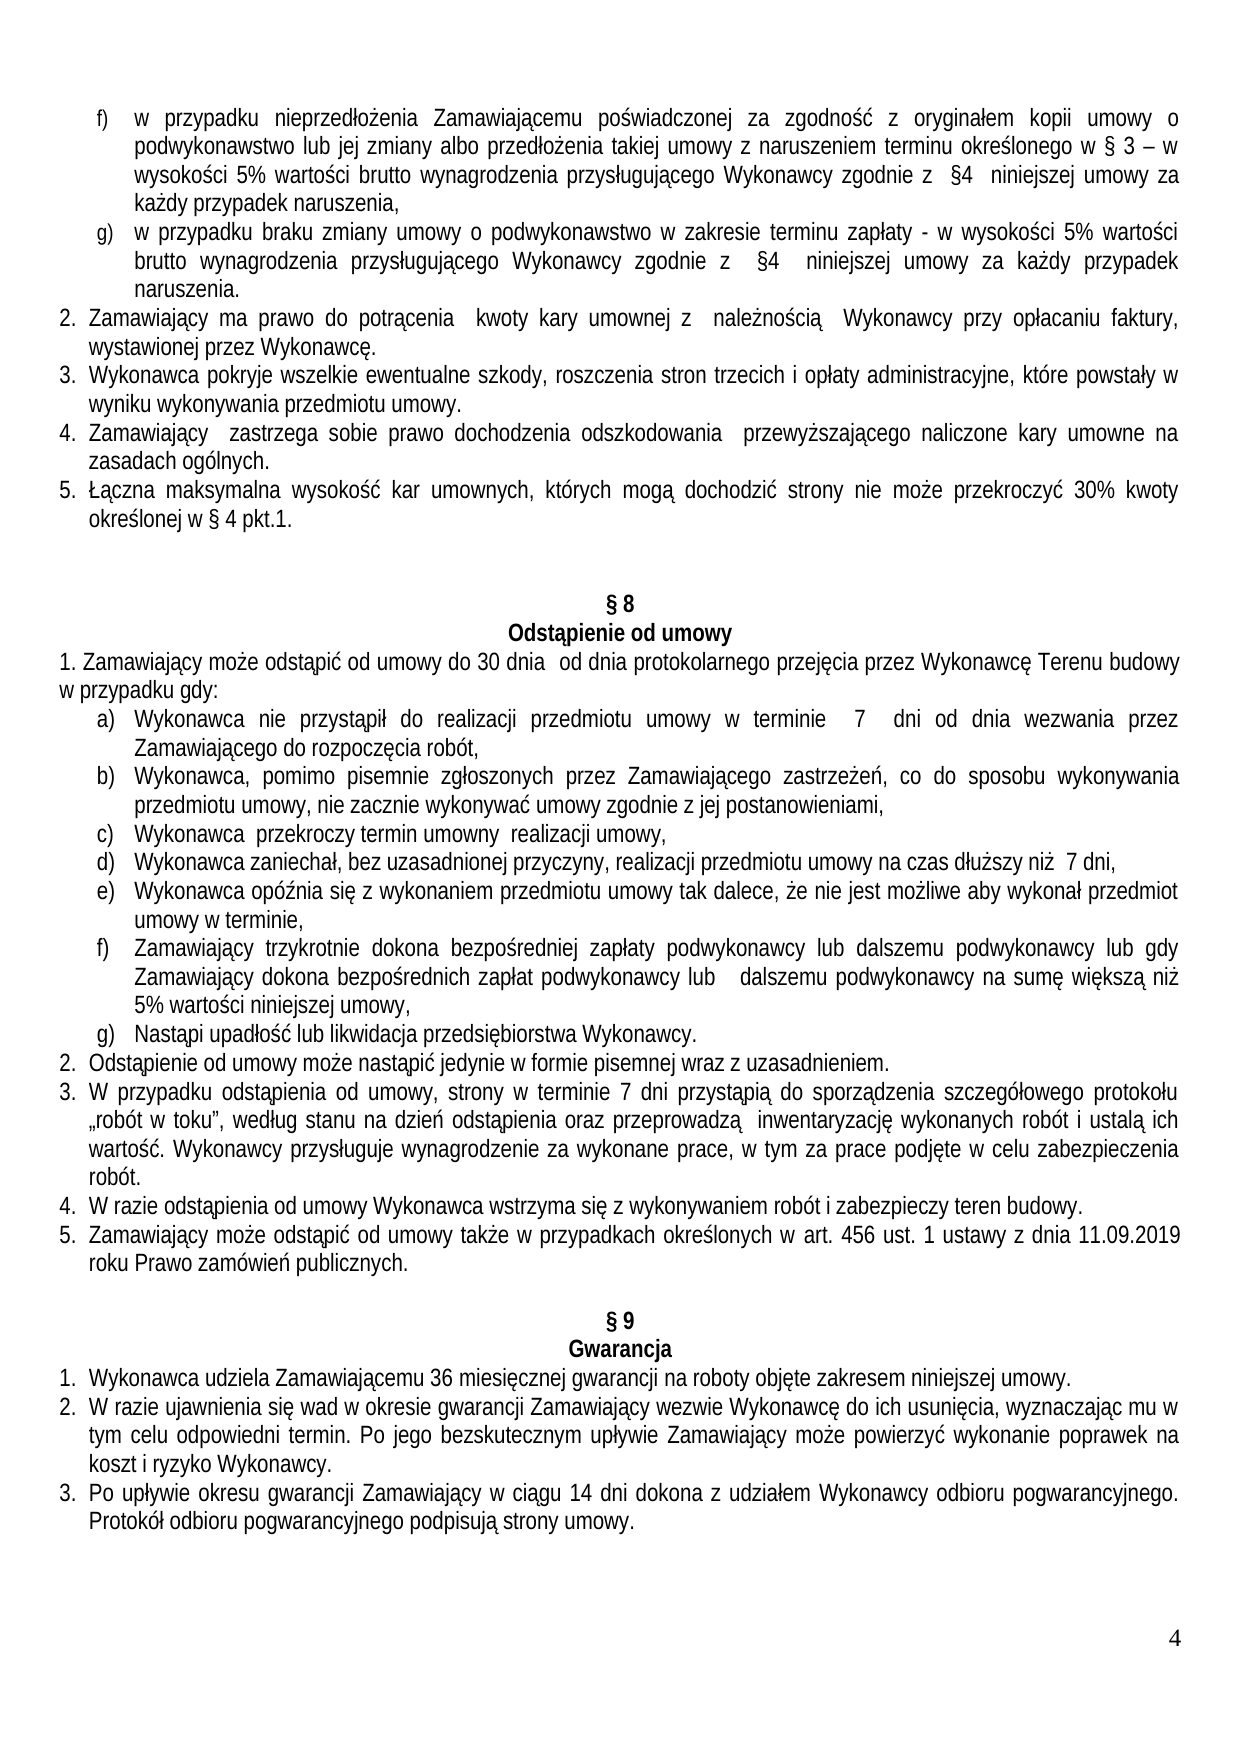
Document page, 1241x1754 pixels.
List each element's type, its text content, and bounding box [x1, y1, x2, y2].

list Wykonawca przekroczy termin umowny realizacji umowy, [97, 819, 1181, 847]
list W przypadku odstąpienia od umowy, strony w terminie 7 dni przystąpią do sporządzenia szczegółowego protokołu „robót w toku”, według stanu na dzień odstąpienia oraz przeprowadzą inwentaryzację wykonanych robót i ustalą ich wartość. Wykonawcy przysługuje wynagrodzenie za wykonane prace, w tym za prace podjęte w celu zabezpieczenia robót. [59, 1076, 1181, 1191]
text 1. Zamawiający może odstąpić od umowy do 30 dnia od dnia protokolarnego przejęcia przez Wykonawcę Terenu budowy w przypadku gdy: [59, 647, 1181, 704]
list Zamawiający zastrzega sobie prawo dochodzenia odszkodowania przewyższającego naliczone kary umowne na zasadach ogólnych. [59, 418, 1181, 475]
list Zamawiający trzykrotnie dokona bezpośredniej zapłaty podwykonawcy lub dalszemu podwykonawcy lub gdy Zamawiający dokona bezpośrednich zapłat podwykonawcy lub dalszemu podwykonawcy na sumę większą niż 5% wartości niniejszej umowy, [97, 933, 1181, 1019]
text § 8 [59, 589, 1181, 618]
list Po upływie okresu gwarancji Zamawiający w ciągu 14 dni dokona z udziałem Wykonawcy odbioru pogwarancyjnego. Protokół odbioru pogwarancyjnego podpisują strony umowy. [59, 1477, 1181, 1535]
list Zamawiający ma prawo do potrącenia kwoty kary umownej z należnością Wykonawcy przy opłacaniu faktury, wystawionej przez Wykonawcę. [59, 303, 1181, 360]
list w przypadku braku zmiany umowy o podwykonawstwo w zakresie terminu zapłaty - w wysokości 5% wartości brutto wynagrodzenia przysługującego Wykonawcy zgodnie z §4 niniejszej umowy za każdy przypadek naruszenia. [97, 217, 1181, 303]
text Gwarancja [59, 1334, 1181, 1363]
list W razie ujawnienia się wad w okresie gwarancji Zamawiający wezwie Wykonawcę do ich usunięcia, wyznaczając mu w tym celu odpowiedni termin. Po jego bezskutecznym upływie Zamawiający może powierzyć wykonanie poprawek na koszt i ryzyko Wykonawcy. [59, 1392, 1181, 1477]
list Odstąpienie od umowy może nastąpić jedynie w formie pisemnej wraz z uzasadnieniem. [59, 1048, 1181, 1076]
list Wykonawca opóźnia się z wykonaniem przedmiotu umowy tak dalece, że nie jest możliwe aby wykonał przedmiot umowy w terminie, [97, 876, 1181, 933]
list Zamawiający może odstąpić od umowy także w przypadkach określonych w art. 456 ust. 1 ustawy z dnia 11.09.2019 roku Prawo zamówień publicznych. [59, 1220, 1181, 1277]
text § 9 [59, 1306, 1181, 1334]
list Wykonawca nie przystąpił do realizacji przedmiotu umowy w terminie 7 dni od dnia wezwania przez Zamawiającego do rozpoczęcia robót, [97, 704, 1181, 761]
list W razie odstąpienia od umowy Wykonawca wstrzyma się z wykonywaniem robót i zabezpieczy teren budowy. [59, 1191, 1181, 1220]
list w przypadku nieprzedłożenia Zamawiającemu poświadczonej za zgodność z oryginałem kopii umowy o podwykonawstwo lub jej zmiany albo przedłożenia takiej umowy z naruszeniem terminu określonego w § 3 – w wysokości 5% wartości brutto wynagrodzenia przysługującego Wykonawcy zgodnie z §4 niniejszej umowy za każdy przypadek naruszenia, [97, 102, 1181, 217]
list Wykonawca, pomimo pisemnie zgłoszonych przez Zamawiającego zastrzeżeń, co do sposobu wykonywania przedmiotu umowy, nie zacznie wykonywać umowy zgodnie z jej postanowieniami, [97, 761, 1181, 819]
list Wykonawca udziela Zamawiającemu 36 miesięcznej gwarancji na roboty objęte zakresem niniejszej umowy. [59, 1363, 1181, 1392]
list Wykonawca zaniechał, bez uzasadnionej przyczyny, realizacji przedmiotu umowy na czas dłuższy niż 7 dni, [97, 847, 1181, 876]
text Odstąpienie od umowy [59, 618, 1181, 647]
list Łączna maksymalna wysokość kar umownych, których mogą dochodzić strony nie może przekroczyć 30% kwoty określonej w § 4 pkt.1. [59, 475, 1181, 532]
list Nastąpi upadłość lub likwidacja przedsiębiorstwa Wykonawcy. [97, 1019, 1181, 1048]
list Wykonawca pokryje wszelkie ewentualne szkody, roszczenia stron trzecich i opłaty administracyjne, które powstały w wyniku wykonywania przedmiotu umowy. [59, 360, 1181, 418]
